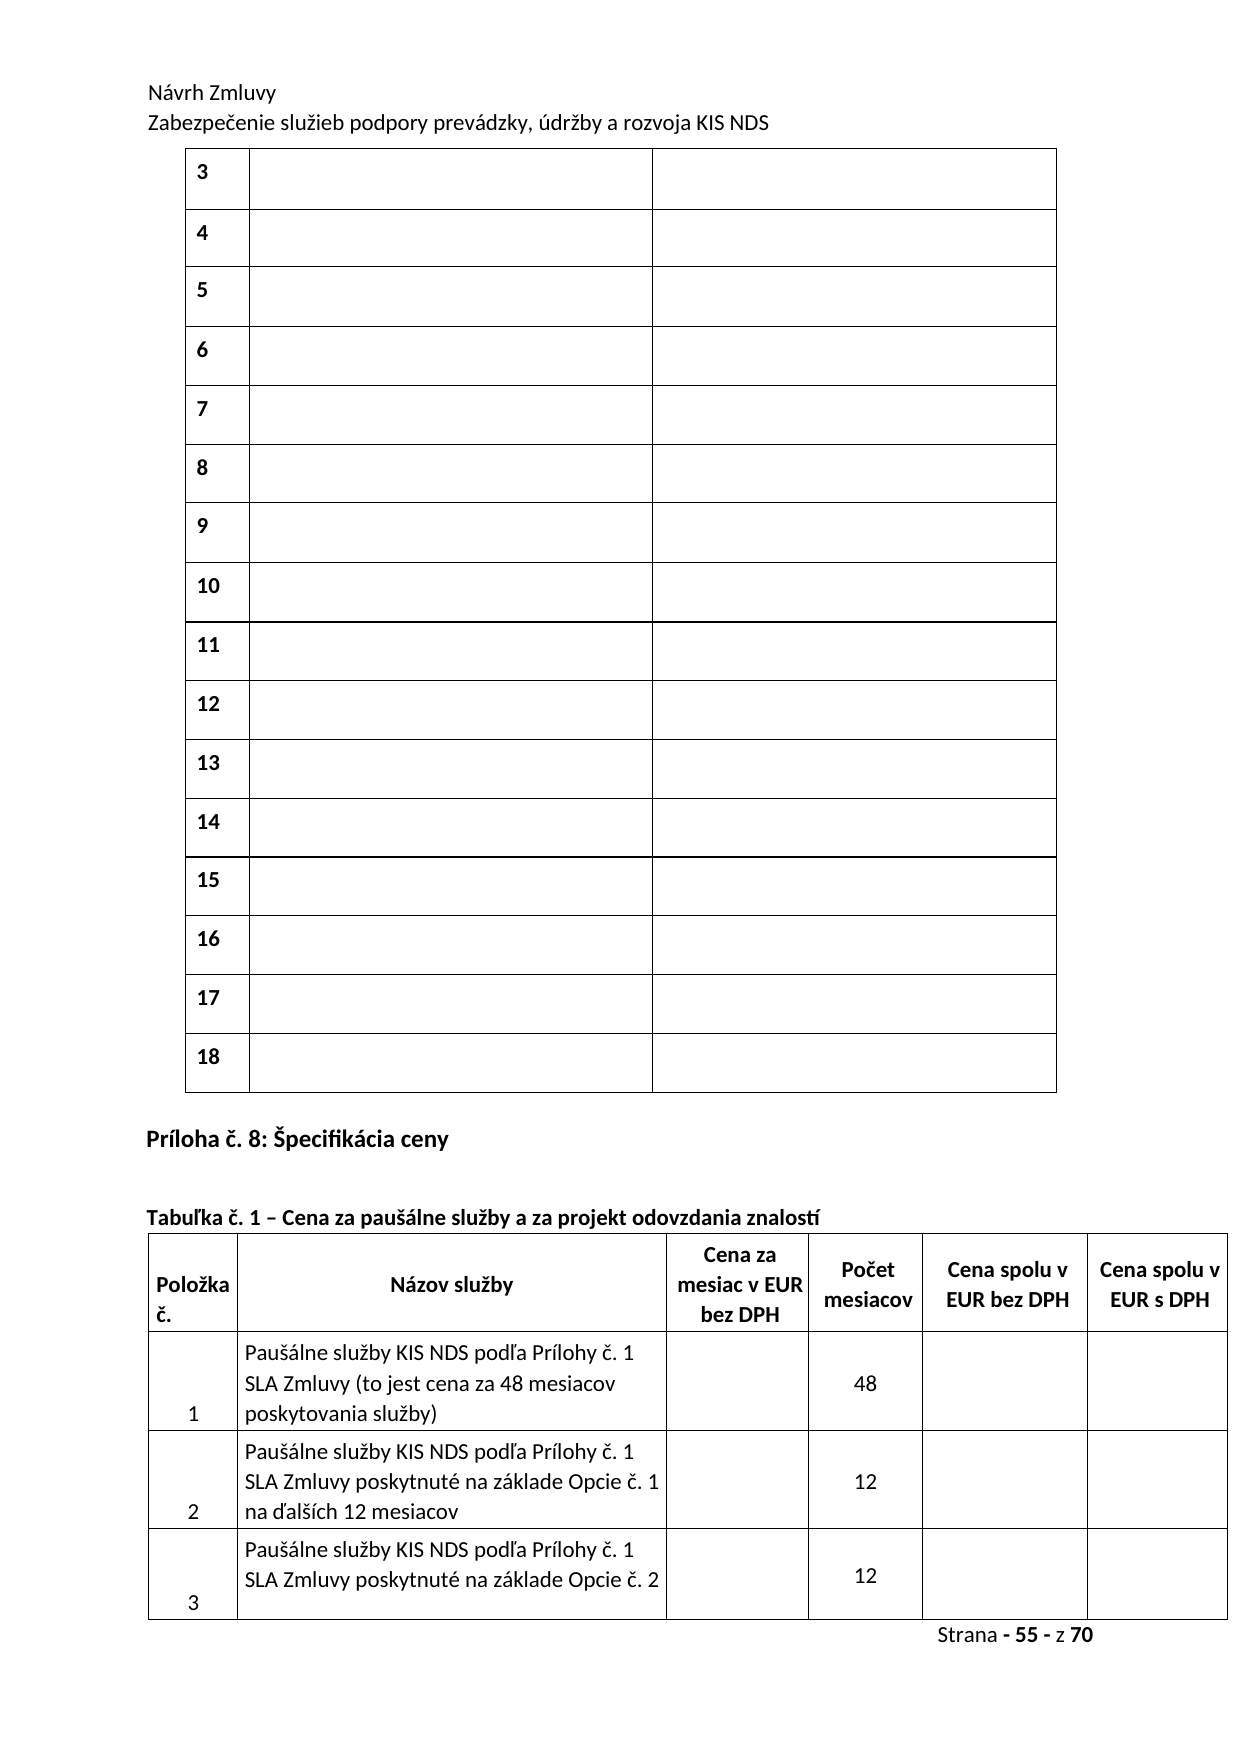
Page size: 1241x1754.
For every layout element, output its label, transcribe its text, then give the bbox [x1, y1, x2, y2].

table_cell [250, 386, 652, 444]
table_cell 9 [186, 503, 249, 562]
table_cell [1088, 1332, 1227, 1430]
table_cell [653, 386, 1056, 444]
table_cell [653, 210, 1056, 266]
table_cell 3 [186, 149, 249, 209]
table_cell [653, 445, 1056, 502]
table_cell [250, 503, 652, 562]
table_cell [250, 563, 652, 621]
table_cell [250, 740, 652, 798]
table_cell 12 [186, 681, 249, 739]
table_cell 5 [186, 267, 249, 326]
table_cell [250, 681, 652, 739]
table_header Položka č. [149, 1234, 237, 1331]
table_cell 17 [186, 975, 249, 1033]
table_cell 11 [186, 623, 249, 680]
table_cell 16 [186, 916, 249, 974]
table_cell [250, 623, 652, 680]
table_cell 6 [186, 327, 249, 385]
table_cell [653, 975, 1056, 1033]
table_cell [250, 327, 652, 385]
table_cell 12 [809, 1431, 922, 1528]
table_header Názov služby [238, 1234, 666, 1331]
table_cell [653, 681, 1056, 739]
table_cell [250, 1034, 652, 1092]
table_cell [653, 327, 1056, 385]
table_cell [653, 740, 1056, 798]
table_cell [923, 1529, 1087, 1619]
table_cell [250, 975, 652, 1033]
table_cell [1088, 1431, 1227, 1528]
table_cell 7 [186, 386, 249, 444]
table_cell 3 [149, 1529, 237, 1619]
table_cell [653, 1034, 1056, 1092]
table_cell 13 [186, 740, 249, 798]
table_cell 14 [186, 799, 249, 856]
table_cell [250, 267, 652, 326]
table_cell [1088, 1529, 1227, 1619]
table_cell 15 [186, 858, 249, 915]
table_cell 12 [809, 1529, 922, 1619]
table_cell [667, 1332, 808, 1430]
table_cell [250, 210, 652, 266]
table_cell Paušálne služby KIS NDS podľa Prílohy č. 1 SLA Zmluvy (to jest cena za 48 mesiacov poskytovania služby) [238, 1332, 666, 1430]
table_cell [653, 858, 1056, 915]
table_header Počet mesiacov [809, 1234, 922, 1331]
table_cell [653, 916, 1056, 974]
table_cell 8 [186, 445, 249, 502]
table_cell 1 [149, 1332, 237, 1430]
table_cell [653, 563, 1056, 621]
table_cell [653, 503, 1056, 562]
table_cell [667, 1431, 808, 1528]
subtitle Príloha č. 8: Špecifikácia ceny [146, 1123, 1093, 1153]
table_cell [238, 1529, 666, 1619]
table_cell [653, 149, 1056, 209]
table_cell 2 [149, 1431, 237, 1528]
table_cell [923, 1431, 1087, 1528]
table_header Cena za mesiac v EUR bez DPH [667, 1234, 808, 1331]
table_cell [250, 858, 652, 915]
table_cell [250, 445, 652, 502]
table_header Cena spolu v EUR s DPH [1088, 1234, 1227, 1331]
table_cell [653, 623, 1056, 680]
table_cell 4 [186, 210, 249, 266]
table_cell 10 [186, 563, 249, 621]
table_cell [923, 1332, 1087, 1430]
table_cell [653, 267, 1056, 326]
table_cell [250, 149, 652, 209]
subtitle Tabuľka č. 1 – Cena za paušálne služby a za projekt odovzdania znalostí [146, 1203, 1093, 1231]
table_header Cena spolu v EUR bez DPH [923, 1234, 1087, 1331]
table_cell [250, 916, 652, 974]
table_cell [250, 799, 652, 856]
table_cell 48 [809, 1332, 922, 1430]
table_cell 18 [186, 1034, 249, 1092]
table_cell [667, 1529, 808, 1619]
table_cell [653, 799, 1056, 856]
table_cell Paušálne služby KIS NDS podľa Prílohy č. 1 SLA Zmluvy poskytnuté na základe Opcie č. 1 na ďalších 12 mesiacov [238, 1431, 666, 1528]
